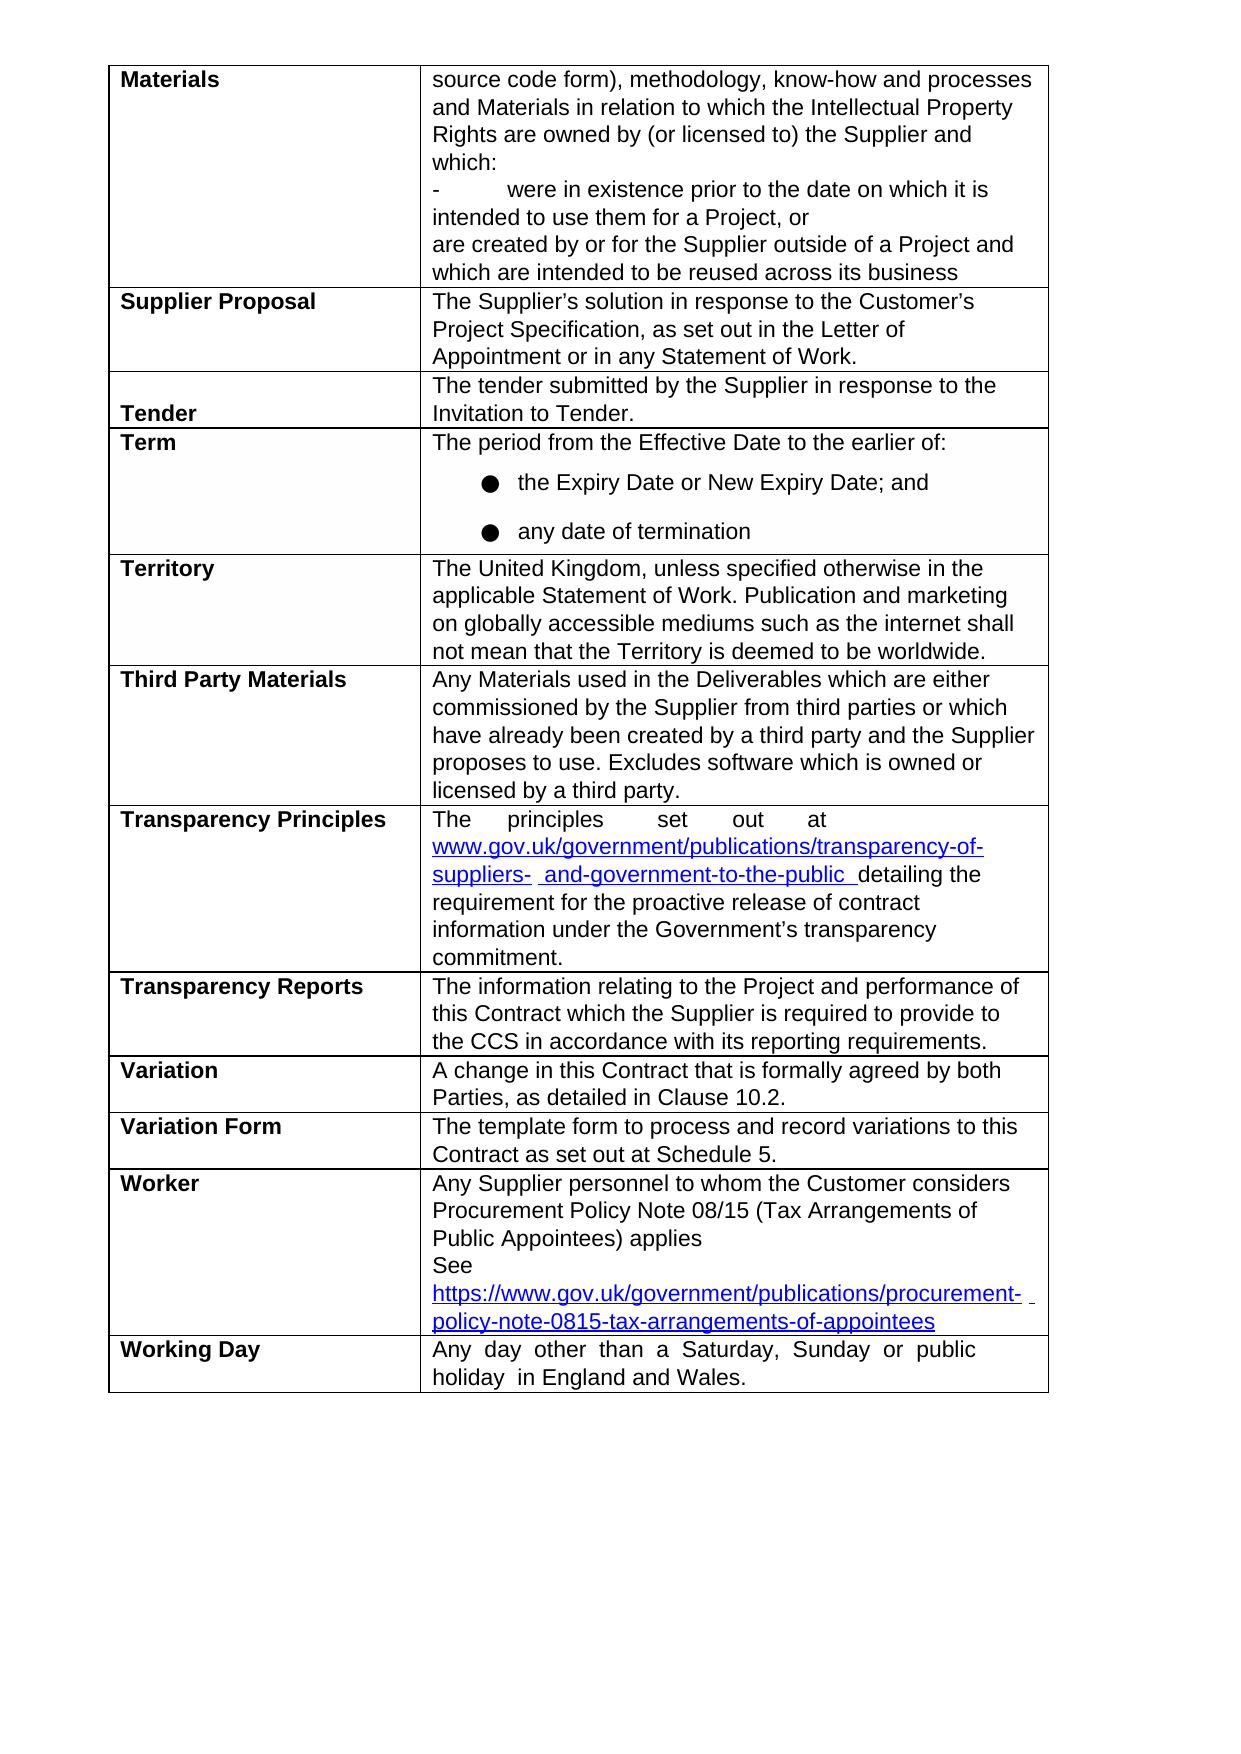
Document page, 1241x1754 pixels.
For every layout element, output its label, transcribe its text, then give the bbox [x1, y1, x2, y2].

table_cell Worker [110, 1170, 420, 1335]
table_cell Variation [110, 1057, 420, 1112]
table_cell Transparency Principles [110, 806, 420, 971]
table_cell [110, 66, 420, 287]
table_cell The Supplier’s solution in response to the Customer’s Project Specification, as set out in the Letter of Appointment or in any Statement of Work. [421, 288, 1048, 371]
table_cell Transparency Reports [110, 973, 420, 1055]
table_cell A change in this Contract that is formally agreed by both Parties, as detailed in Clause 10.2. [421, 1057, 1048, 1112]
table_cell Working Day [110, 1336, 420, 1392]
table_cell Variation Form [110, 1113, 420, 1168]
table_cell Tender [110, 372, 420, 427]
table_cell Territory [110, 555, 420, 665]
table_cell Any Supplier personnel to whom the Customer considers Procurement Policy Note 08/15 (Tax Arrangements of Public Appointees) applies See https://www.gov.uk/government/publications/procurement- policy-note-0815-tax-arrangements-of-appointees [421, 1170, 1048, 1335]
table_cell The tender submitted by the Supplier in response to the Invitation to Tender. [421, 372, 1048, 427]
table_cell The principles set out at www.gov.uk/government/publications/transparency-of-suppliers- and-government-to-the-public detailing the requirement for the proactive release of contract information under the Government’s transparency commitment. [421, 806, 1048, 971]
table_cell The information relating to the Project and performance of this Contract which the Supplier is required to provide to the CCS in accordance with its reporting requirements. [421, 973, 1048, 1055]
table_cell The template form to process and record variations to this Contract as set out at Schedule 5. [421, 1113, 1048, 1168]
table_cell Third Party Materials [110, 666, 420, 804]
table_cell Any day other than a Saturday, Sunday or public holiday in England and Wales. [421, 1336, 1048, 1392]
table_cell Term [110, 429, 420, 553]
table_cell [421, 66, 1048, 287]
table_cell The period from the Effective Date to the earlier of: the Expiry Date or New Expiry Date; and any date of termination [421, 429, 1048, 553]
table_cell Supplier Proposal [110, 288, 420, 371]
table_cell Any Materials used in the Deliverables which are either commissioned by the Supplier from third parties or which have already been created by a third party and the Supplier proposes to use. Excludes software which is owned or licensed by a third party. [421, 666, 1048, 804]
table_cell The United Kingdom, unless specified otherwise in the applicable Statement of Work. Publication and marketing on globally accessible mediums such as the internet shall not mean that the Territory is deemed to be worldwide. [421, 555, 1048, 665]
